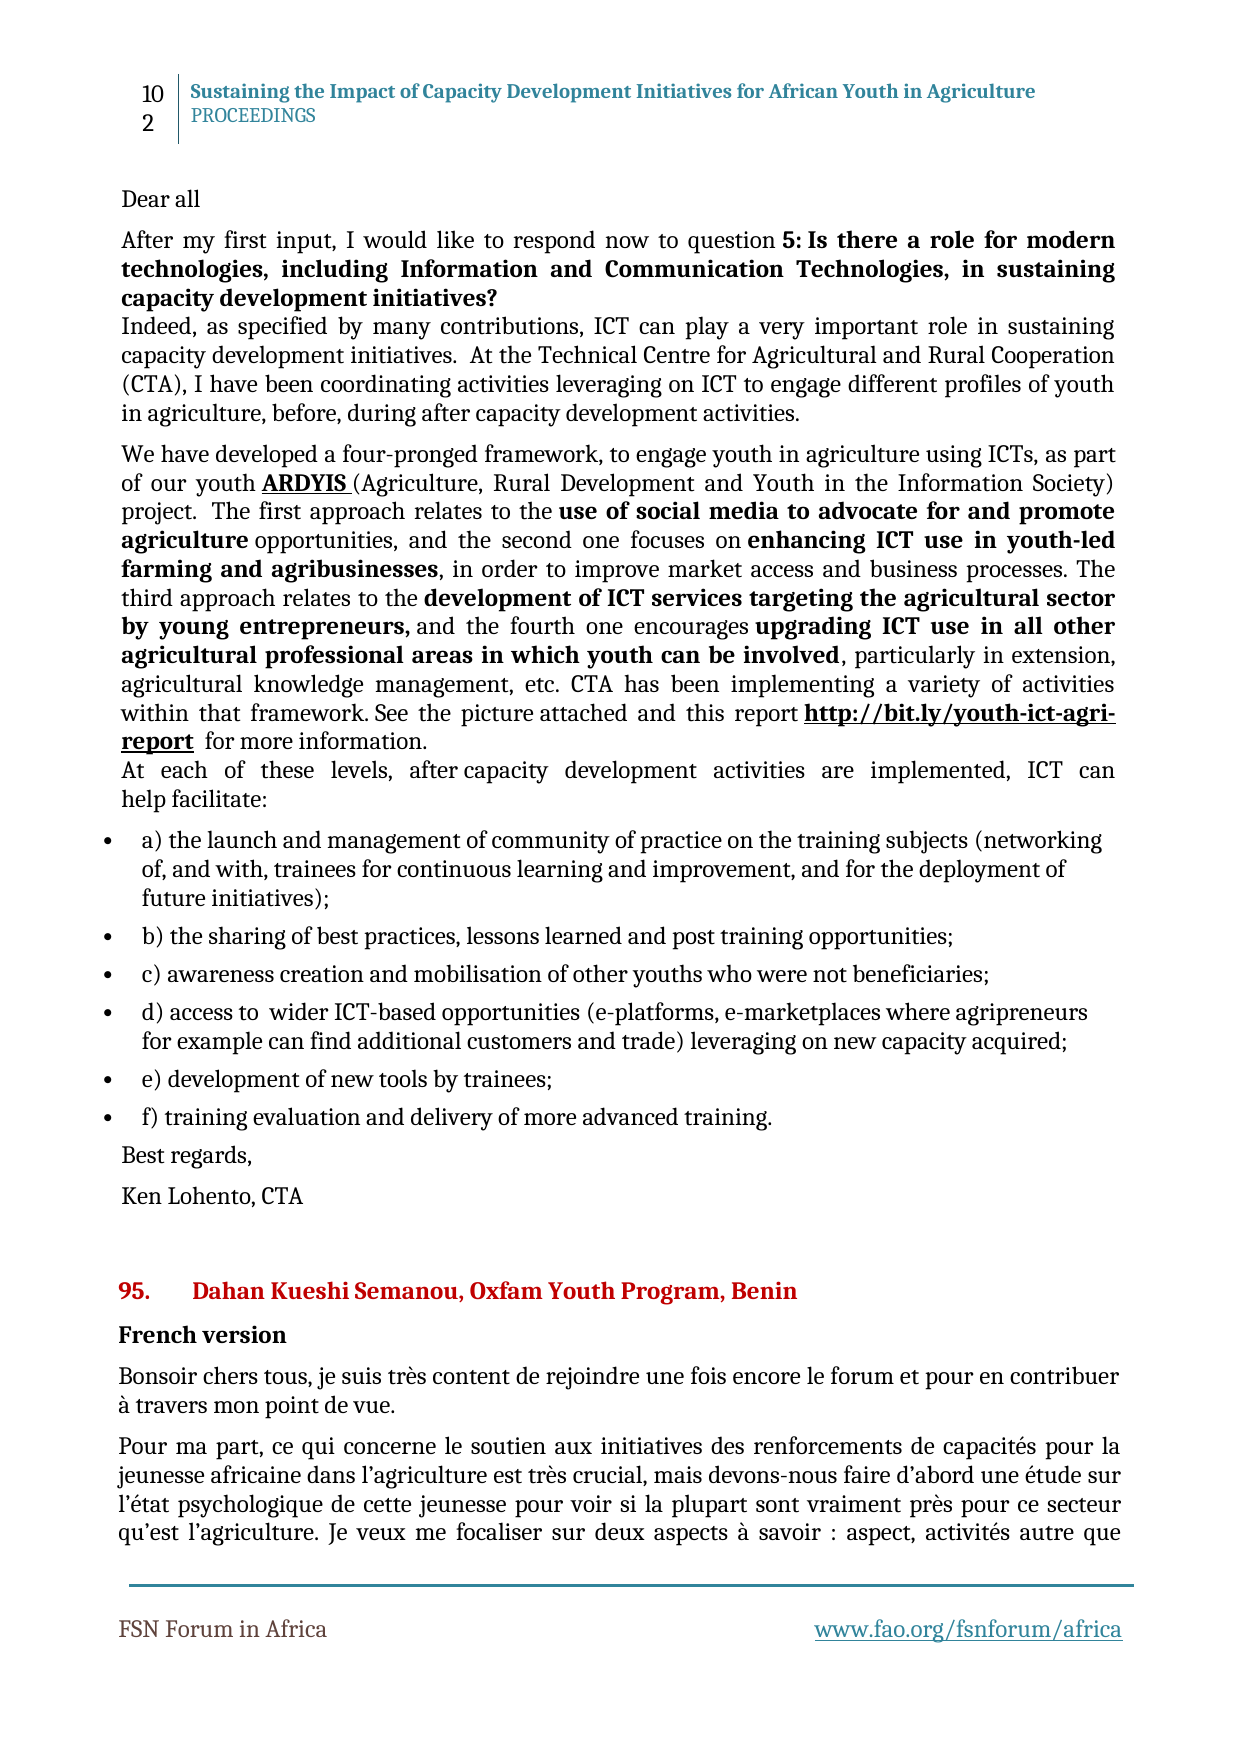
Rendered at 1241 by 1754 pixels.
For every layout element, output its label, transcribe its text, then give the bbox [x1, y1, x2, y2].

list e) development of new tools by trainees; [104, 1065, 1122, 1093]
subtitle Dahan Kueshi Semanou, Oxfam Youth Program, Benin [118, 1277, 1122, 1306]
list b) the sharing of best practices, lessons learned and post training opportunities; [104, 922, 1122, 950]
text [118, 1432, 1122, 1547]
text Dear all [121, 185, 1116, 213]
text Ken Lohento, CTA [121, 1182, 1116, 1211]
text At each of these levels, after capacity development activities are implemented, ICT can help facilitate: [121, 756, 1116, 813]
text Best regards, [121, 1141, 1116, 1170]
list f) training evaluation and delivery of more advanced training. [104, 1103, 1122, 1132]
text French version [118, 1321, 1122, 1349]
list a) the launch and management of community of practice on the training subjects (networking of, and with, trainees for continuous learning and improvement, and for the deployment of future initiatives); [104, 826, 1122, 912]
text Indeed, as specified by many contributions, ICT can play a very important role in sustaining capacity development initiatives. At the Technical Centre for Agricultural and Rural Cooperation (CTA), I have been coordinating activities leveraging on ICT to engage different profiles of youth in agriculture, before, during after capacity development activities. [121, 312, 1116, 427]
list c) awareness creation and mobilisation of other youths who were not beneficiaries; [104, 960, 1122, 988]
text After my first input, I would like to respond now to question 5: Is there a role for modern technologies, including Information and Communication Technologies, in sustaining capacity development initiatives? [121, 226, 1116, 312]
text We have developed a four-pronged framework, to engage youth in agriculture using ICTs, as part of our youth ARDYIS (Agriculture, Rural Development and Youth in the Information Society) project. The first approach relates to the use of social media to advocate for and promote agriculture opportunities, and the second one focuses on enhancing ICT use in youth-led farming and agribusinesses, in order to improve market access and business processes. The third approach relates to the development of ICT services targeting the agricultural sector by young entrepreneurs, and the fourth one encourages upgrading ICT use in all other agricultural professional areas in which youth can be involved, particularly in extension, agricultural knowledge management, etc. CTA has been implementing a variety of activities within that framework. See the picture attached and this report http://bit.ly/youth-ict-agri-report for more information. [121, 440, 1116, 756]
list d) access to wider ICT-based opportunities (e-platforms, e-marketplaces where agripreneurs for example can find additional customers and trade) leveraging on new capacity acquired; [104, 998, 1122, 1055]
text Bonsoir chers tous, je suis très content de rejoindre une fois encore le forum et pour en contribuer à travers mon point de vue. [118, 1362, 1122, 1419]
